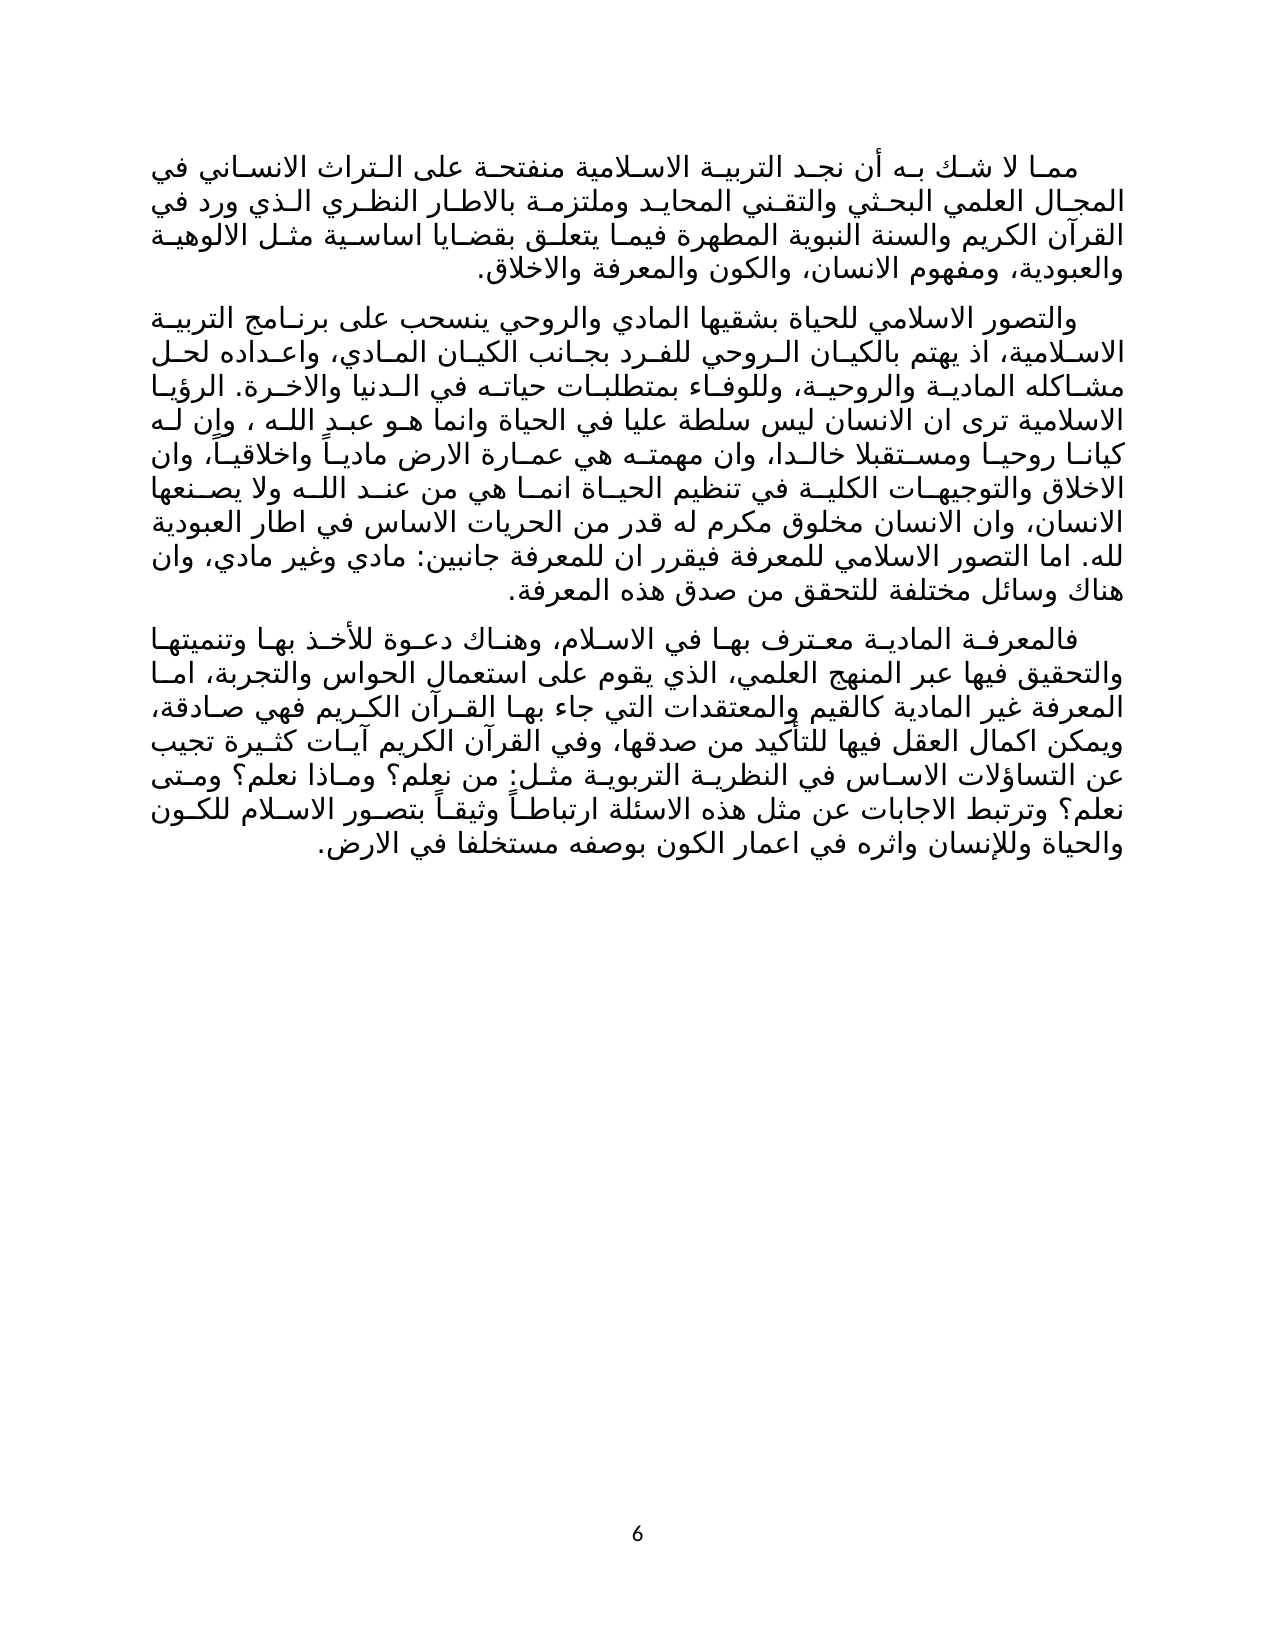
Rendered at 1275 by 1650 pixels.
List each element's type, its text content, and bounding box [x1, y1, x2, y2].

text فالمعرفة المادية معترف بها في الاسلام، وهناك دعوة للأخذ بها وتنميتها والتحقيق فيها عبر المنهج العلمي، الذي يقوم على استعمال الحواس والتجربة، اما المعرفة غير المادية كالقيم والمعتقدات التي جاء بها القرآن الكريم فهي صادقة، ويمكن اكمال العقل فيها للتأكيد من صدقها، وفي القرآن الكريم آيات كثيرة تجيب عن التساؤلات الاساس في النظرية التربوية مثل: من نعلم؟ وماذا نعلم؟ ومتى نعلم؟ وترتبط الاجابات عن مثل هذه الاسئلة ارتباطاً وثيقاً بتصور الاسلام للكون والحياة وللإنسان واثره في اعمار الكون بوصفه مستخلفا في الارض. [150, 623, 1125, 860]
text والتصور الاسلامي للحياة بشقيها المادي والروحي ينسحب على برنامج التربية الاسلامية، اذ يهتم بالكيان الروحي للفرد بجانب الكيان المادي، واعداده لحل مشاكله المادية والروحية، وللوفاء بمتطلبات حياته في الدنيا والاخرة. الرؤيا الاسلامية ترى ان الانسان ليس سلطة عليا في الحياة وانما هو عبد الله ، وان له كيانا روحيا ومستقبلا خالدا، وان مهمته هي عمارة الارض مادياً واخلاقياً، وان الاخلاق والتوجيهات الكلية في تنظيم الحياة انما هي من عند الله ولا يصنعها الانسان، وان الانسان مخلوق مكرم له قدر من الحريات الاساس في اطار العبودية لله. اما التصور الاسلامي للمعرفة فيقرر ان للمعرفة جانبين: مادي وغير مادي، وان هناك وسائل مختلفة للتحقق من صدق هذه المعرفة. [150, 301, 1125, 607]
text مما لا شك به أن نجد التربية الاسلامية منفتحة على التراث الانساني في المجال العلمي البحثي والتقني المحايد وملتزمة بالاطار النظري الذي ورد في القرآن الكريم والسنة النبوية المطهرة فيما يتعلق بقضايا اساسية مثل الالوهية والعبودية، ومفهوم الانسان، والكون والمعرفة والاخلاق. [150, 150, 1125, 286]
